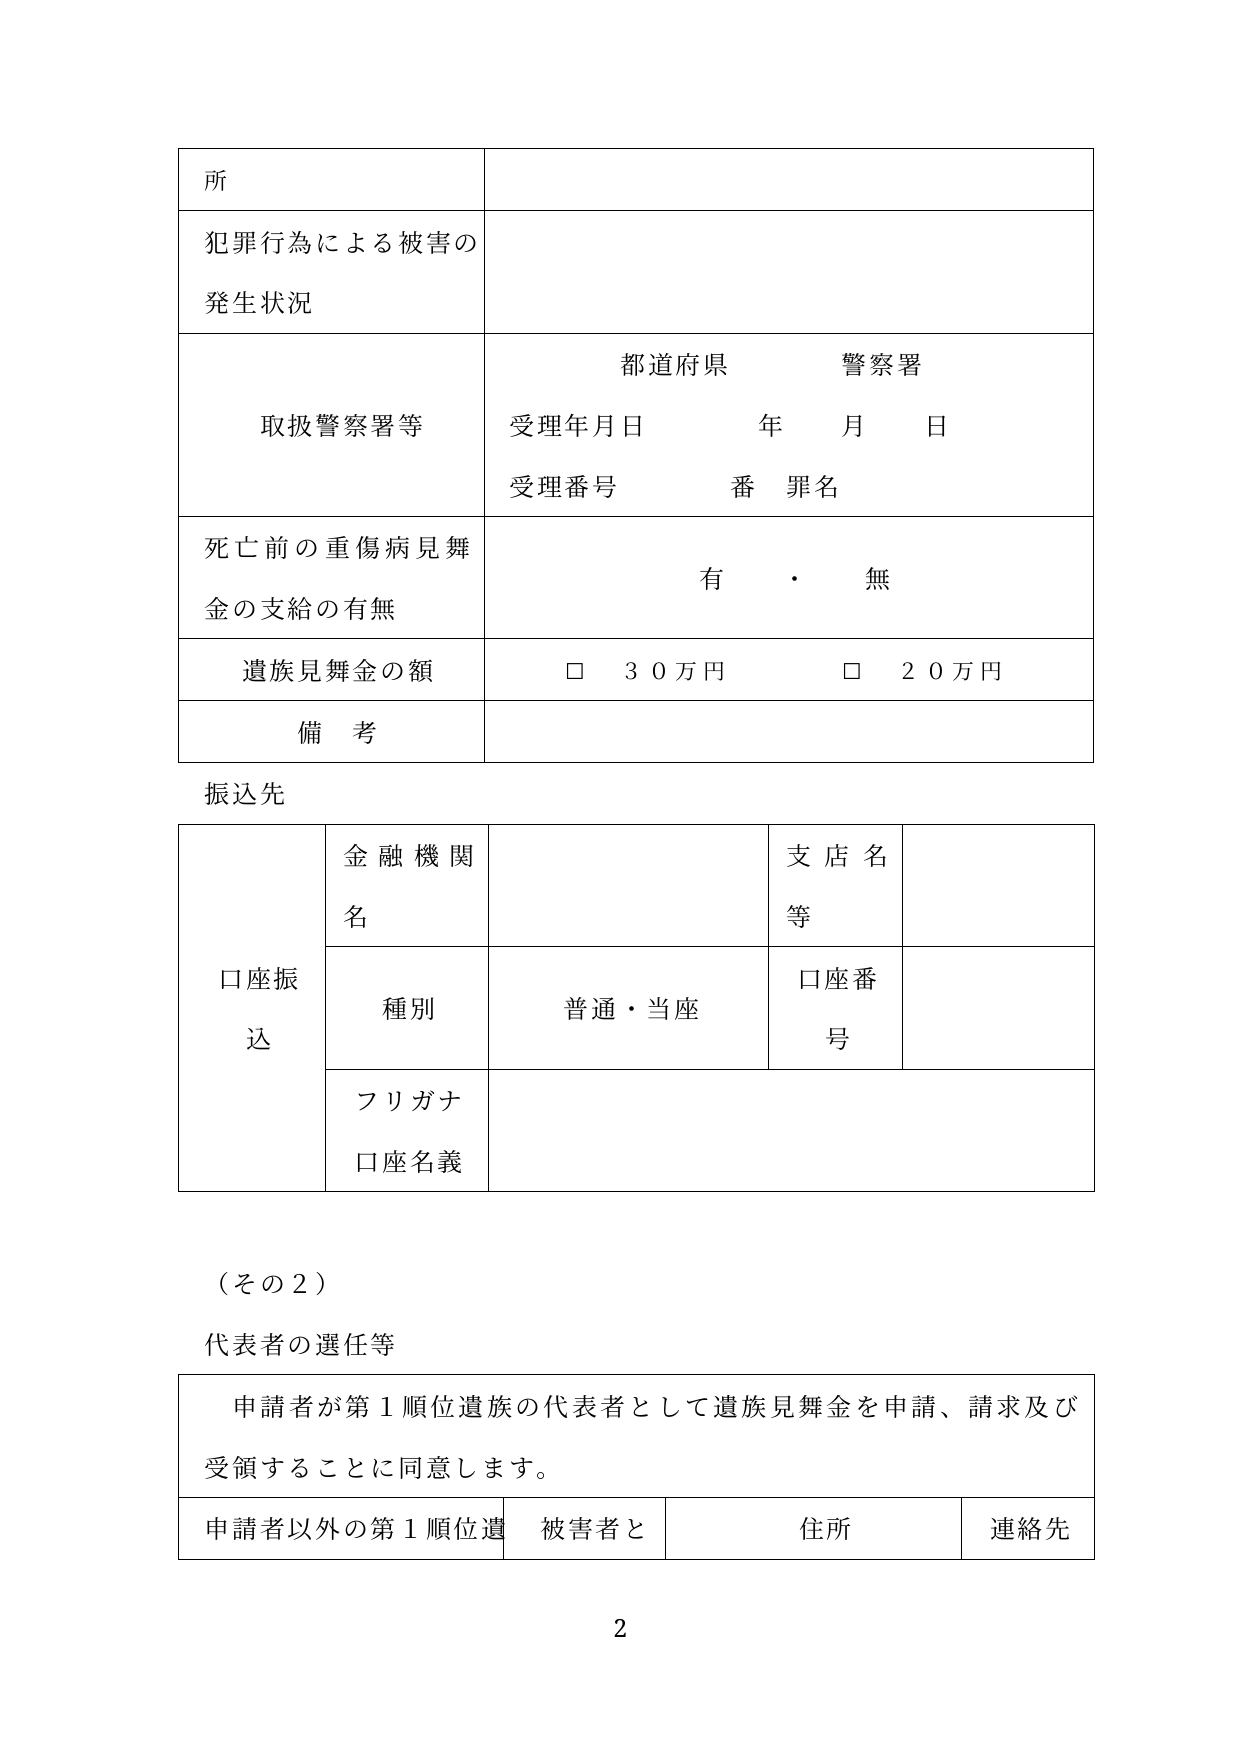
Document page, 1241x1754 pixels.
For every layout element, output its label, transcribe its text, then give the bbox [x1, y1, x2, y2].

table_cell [179, 1498, 503, 1558]
table_header 申請者が第１順位遺族の代表者として遺族見舞金を申請、請求及び受領することに同意します。 [179, 1375, 1094, 1497]
table_cell 有 ・ 無 [485, 517, 1093, 638]
table_cell [485, 701, 1093, 762]
table_cell 備 考 [179, 701, 484, 762]
table_cell 遺族見舞金の額 [179, 639, 484, 700]
table_header [903, 825, 1094, 946]
table_cell 都道府県 警察署 受理年月日 年 月 日 受理番号 番 罪名 [485, 334, 1093, 516]
table_cell 住所 [666, 1498, 961, 1558]
text （その２） [149, 1253, 1091, 1313]
table_cell 取扱警察署等 [179, 334, 484, 516]
table_cell [485, 149, 1093, 210]
table_cell 口座番号 [769, 947, 902, 1068]
table_header 支店名等 [769, 825, 902, 946]
text 代表者の選任等 [149, 1313, 1091, 1374]
table_cell [485, 211, 1093, 332]
table_header [489, 825, 768, 946]
table_cell 普通・当座 [489, 947, 768, 1068]
table_cell フリガナ 口座名義 [326, 1070, 488, 1191]
table_cell ３０万円 ２０万円 [485, 639, 1093, 700]
table_header 口座振込 [179, 825, 325, 1191]
table_cell [489, 1070, 1094, 1191]
table_header 金融機関名 [326, 825, 488, 946]
table_cell 犯罪行為が行われた場所 [179, 149, 484, 210]
table_cell 犯罪行為による被害の発生状況 [179, 211, 484, 332]
table_cell 死亡前の重傷病見舞金の支給の有無 [179, 517, 484, 638]
table_cell [903, 947, 1094, 1068]
table_cell 連絡先 [962, 1498, 1094, 1558]
text 振込先 [149, 763, 1091, 823]
table_cell 種別 [326, 947, 488, 1068]
table_cell 被害者との続柄 [504, 1498, 665, 1558]
